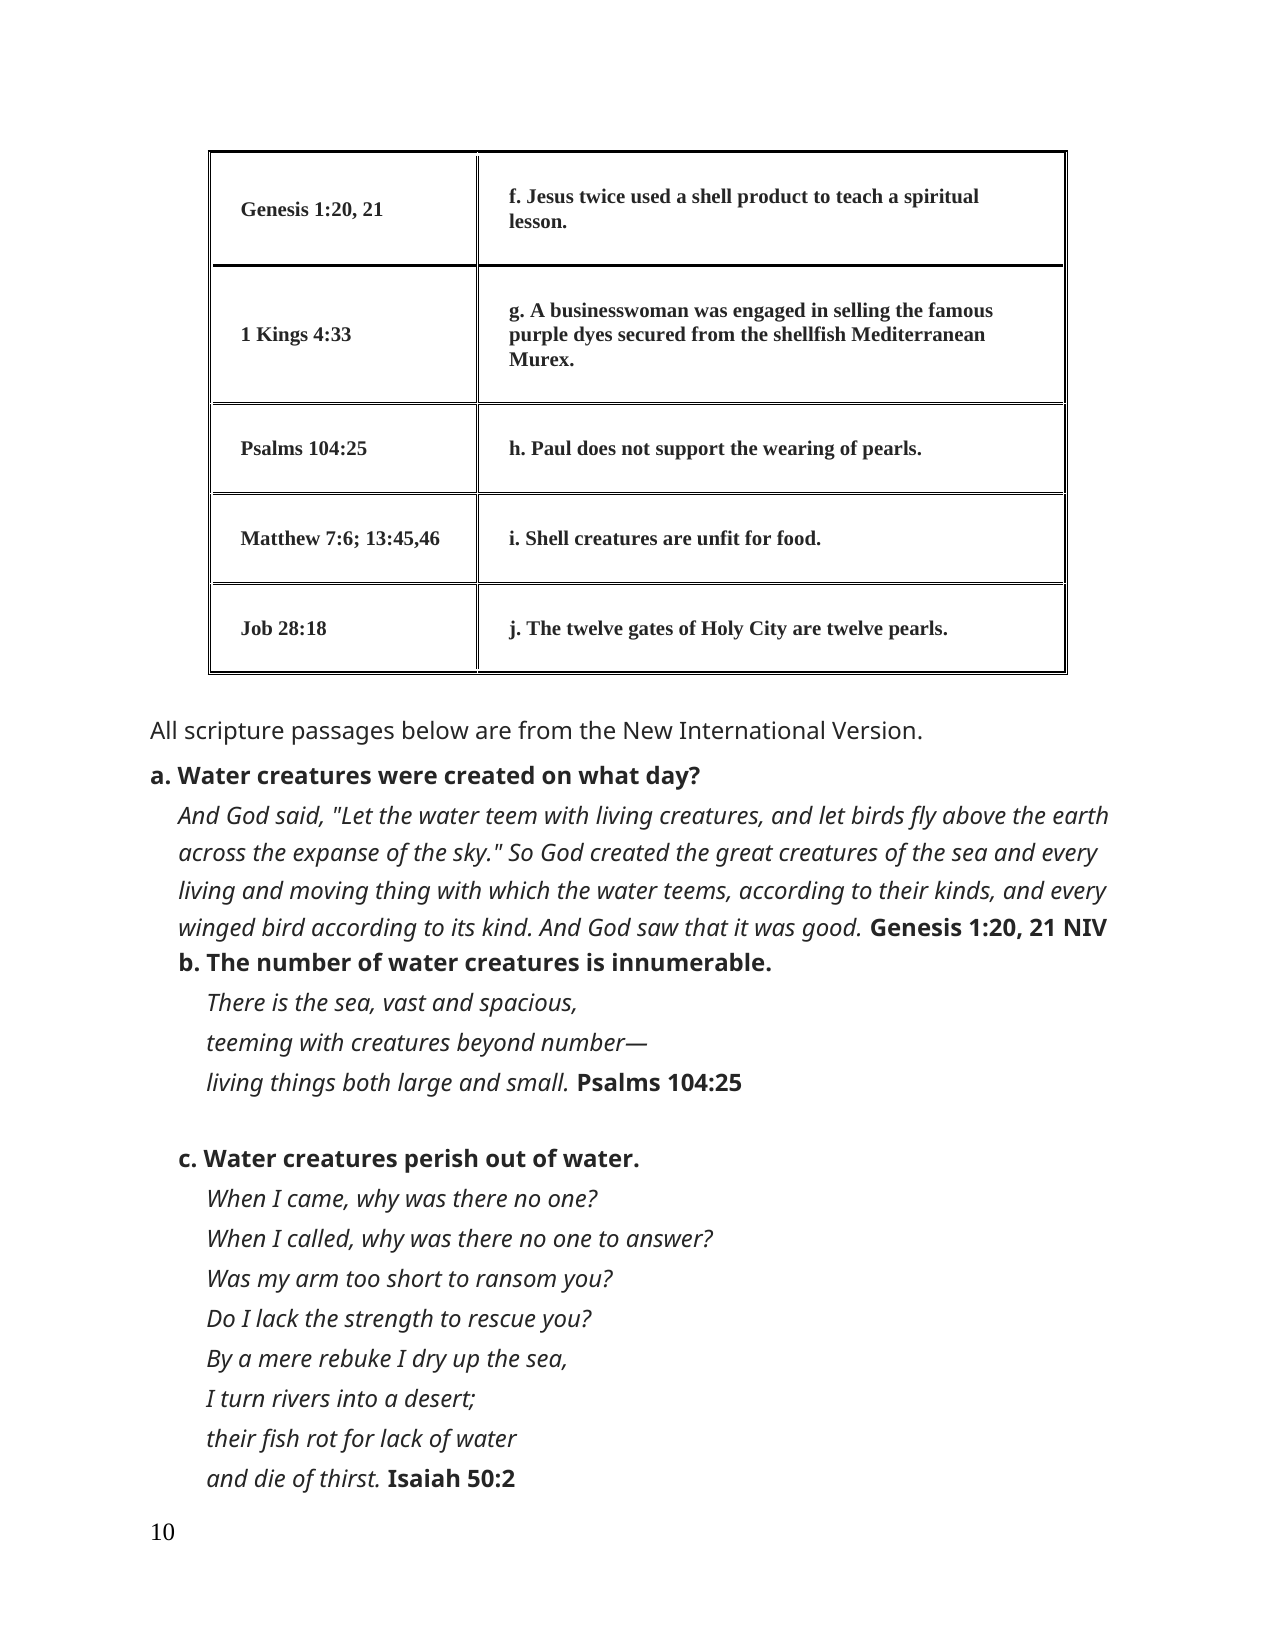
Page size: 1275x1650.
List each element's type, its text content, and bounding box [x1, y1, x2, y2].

text a. Water creatures were created on what day? [150, 759, 1125, 791]
text b. The number of water creatures is innumerable. [178, 946, 1125, 979]
table_cell j. The twelve gates of Holy City are twelve pearls. [478, 581, 1065, 671]
text living things both large and small. Psalms 104:25 [206, 1061, 1125, 1099]
text c. Water creatures perish out of water. [178, 1141, 1125, 1174]
text their fish rot for lack of water [206, 1416, 1125, 1454]
text Was my arm too short to ransom you? [206, 1256, 1125, 1294]
table_cell 1 Kings 4:33 [211, 264, 476, 402]
table_cell Matthew 7:6; 13:45,46 [209, 492, 478, 581]
text and die of thirst. Isaiah 50:2 [206, 1456, 1125, 1494]
table_cell i. Shell creatures are unfit for food. [478, 492, 1066, 581]
table_cell Job 28:18 [211, 581, 478, 671]
table_cell Psalms 104:25 [209, 402, 478, 492]
text Do I lack the strength to rescue you? [206, 1296, 1125, 1334]
text And God said, "Let the water teem with living creatures, and let birds fly above the earth across the expanse of the sky." So God created the great creatures of the sea and every living and moving thing with which the water teems, according to their kinds, and every winged bird according to its kind. And God saw that it was good. Genesis 1:20, 21 NIV [178, 794, 1125, 944]
text When I called, why was there no one to answer? [206, 1216, 1125, 1254]
table_cell g. A businesswoman was engaged in selling the famous purple dyes secured from the shellfish Mediterranean Murex. [479, 264, 1064, 402]
text When I came, why was there no one? [206, 1176, 1125, 1214]
text By a mere rebuke I dry up the sea, [206, 1336, 1125, 1374]
text There is the sea, vast and spacious, [206, 981, 1125, 1019]
table_cell Genesis 1:20, 21 [211, 153, 478, 264]
table_cell h. Paul does not support the wearing of pearls. [478, 402, 1066, 492]
text All scripture passages below are from the New International Version. [150, 713, 1125, 746]
text teeming with creatures beyond number— [206, 1021, 1125, 1059]
text I turn rivers into a desert; [206, 1376, 1125, 1414]
table_cell f. Jesus twice used a shell product to teach a spiritual lesson. [478, 153, 1064, 264]
